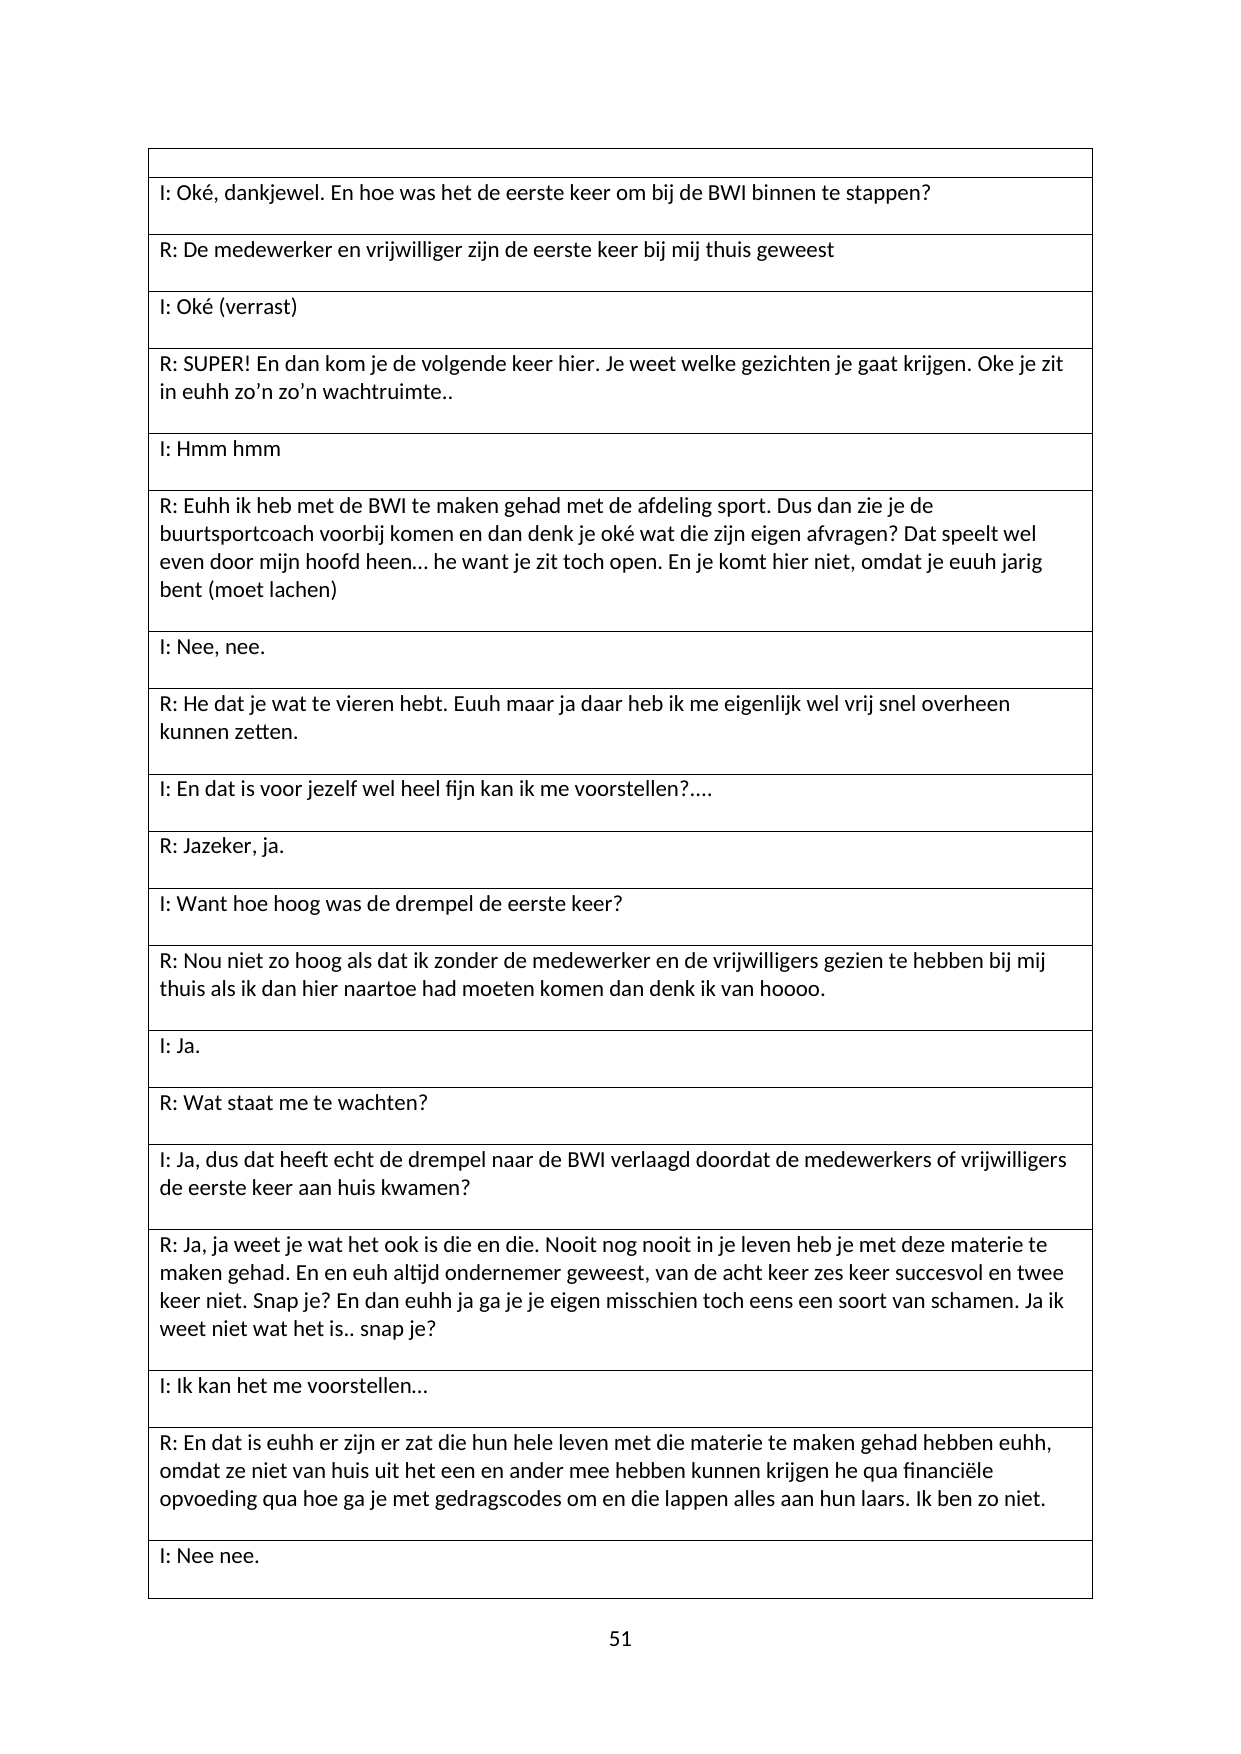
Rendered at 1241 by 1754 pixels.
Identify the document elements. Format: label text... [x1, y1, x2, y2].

table_cell I: Ja, dus dat heeft echt de drempel naar de BWI verlaagd doordat de medewerkers of vrijwilligers de eerste keer aan huis kwamen? [149, 1145, 1092, 1229]
table_cell I: Want hoe hoog was de drempel de eerste keer? [149, 889, 1092, 945]
table_cell R: He dat je wat te vieren hebt. Euuh maar ja daar heb ik me eigenlijk wel vrij snel overheen kunnen zetten. [149, 689, 1092, 773]
table_cell R: Euhh ik heb met de BWI te maken gehad met de afdeling sport. Dus dan zie je de buurtsportcoach voorbij komen en dan denk je oké wat die zijn eigen afvragen? Dat speelt wel even door mijn hoofd heen… he want je zit toch open. En je komt hier niet, omdat je euuh jarig bent (moet lachen) [149, 491, 1092, 631]
table_cell R: Wat staat me te wachten? [149, 1088, 1092, 1144]
table_cell R: Jazeker, ja. [149, 832, 1092, 888]
table_cell I: En dat is voor jezelf wel heel fijn kan ik me voorstellen?.... [149, 775, 1092, 831]
table_cell R: De medewerker en vrijwilliger zijn de eerste keer bij mij thuis geweest [149, 235, 1092, 291]
table_cell I: Ik kan het me voorstellen… [149, 1371, 1092, 1427]
table_cell I: Nee, nee. [149, 632, 1092, 688]
table_cell I: Ja. [149, 1031, 1092, 1087]
table_cell R: Nou niet zo hoog als dat ik zonder de medewerker en de vrijwilligers gezien te hebben bij mij thuis als ik dan hier naartoe had moeten komen dan denk ik van hoooo. [149, 946, 1092, 1030]
table_cell R: Ja, ja weet je wat het ook is die en die. Nooit nog nooit in je leven heb je met deze materie te maken gehad. En en euh altijd ondernemer geweest, van de acht keer zes keer succesvol en twee keer niet. Snap je? En dan euhh ja ga je je eigen misschien toch eens een soort van schamen. Ja ik weet niet wat het is.. snap je? [149, 1230, 1092, 1370]
table_cell R: En dat is euhh er zijn er zat die hun hele leven met die materie te maken gehad hebben euhh, omdat ze niet van huis uit het een en ander mee hebben kunnen krijgen he qua financiële opvoeding qua hoe ga je met gedragscodes om en die lappen alles aan hun laars. Ik ben zo niet. [149, 1428, 1092, 1540]
table_cell I: Oké (verrast) [149, 292, 1092, 348]
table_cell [149, 149, 1092, 177]
table_cell R: SUPER! En dan kom je de volgende keer hier. Je weet welke gezichten je gaat krijgen. Oke je zit in euhh zo’n zo’n wachtruimte.. [149, 349, 1092, 433]
table_cell I: Oké, dankjewel. En hoe was het de eerste keer om bij de BWI binnen te stappen? [149, 178, 1092, 234]
table_cell I: Nee nee. [149, 1541, 1092, 1597]
table_cell I: Hmm hmm [149, 434, 1092, 490]
